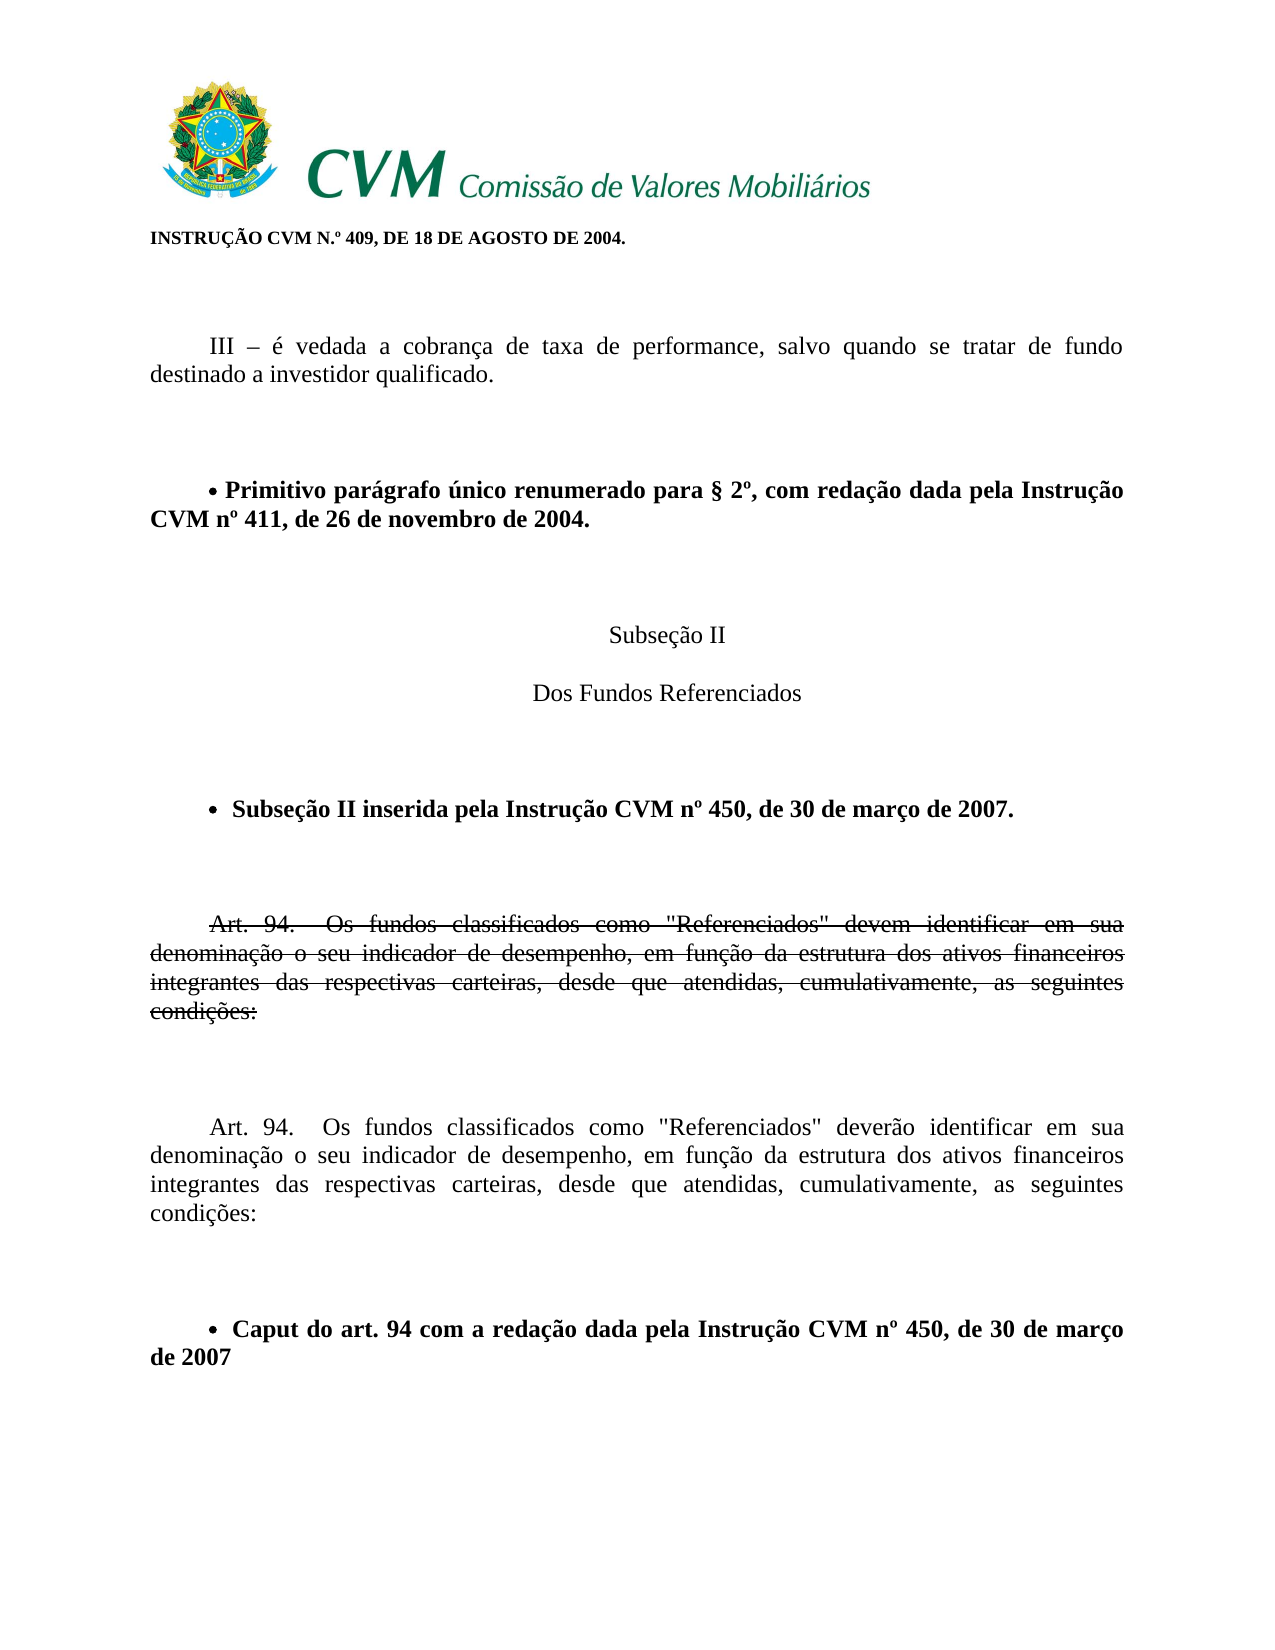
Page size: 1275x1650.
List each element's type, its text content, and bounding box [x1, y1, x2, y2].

text Subseção II [150, 620, 1125, 649]
picture [150, 75, 876, 204]
list Caput do art. 94 com a redação dada pela Instrução CVM nº 450, de 30 de março de 2007 [150, 1314, 1125, 1371]
text Art. 94. Os fundos classificados como "Referenciados" deverão identificar em sua denominação o seu indicador de desempenho, em função da estrutura dos ativos financeiros integrantes das respectivas carteiras, desde que atendidas, cumulativamente, as seguintes condições: [150, 1112, 1125, 1227]
list Subseção II inserida pela Instrução CVM nº 450, de 30 de março de 2007. [150, 794, 1125, 822]
list Primitivo parágrafo único renumerado para § 2º, com redação dada pela Instrução CVM nº 411, de 26 de novembro de 2004. [150, 475, 1125, 533]
text III – é vedada a cobrança de taxa de performance, salvo quando se tratar de fundo destinado a investidor qualificado. [150, 331, 1125, 388]
text Dos Fundos Referenciados [150, 678, 1125, 707]
text Art. 94. Os fundos classificados como "Referenciados" devem identificar em sua denominação o seu indicador de desempenho, em função da estrutura dos ativos financeiros integrantes das respectivas carteiras, desde que atendidas, cumulativamente, as seguintes condições: [150, 909, 1125, 954]
text Art. 94. Os fundos classificados como "Referenciados" devem identificar em sua denominação o seu indicador de desempenho, em função da estrutura dos ativos financeiros integrantes das respectivas carteiras, desde que atendidas, cumulativamente, as seguintes condições: [150, 955, 1125, 1024]
